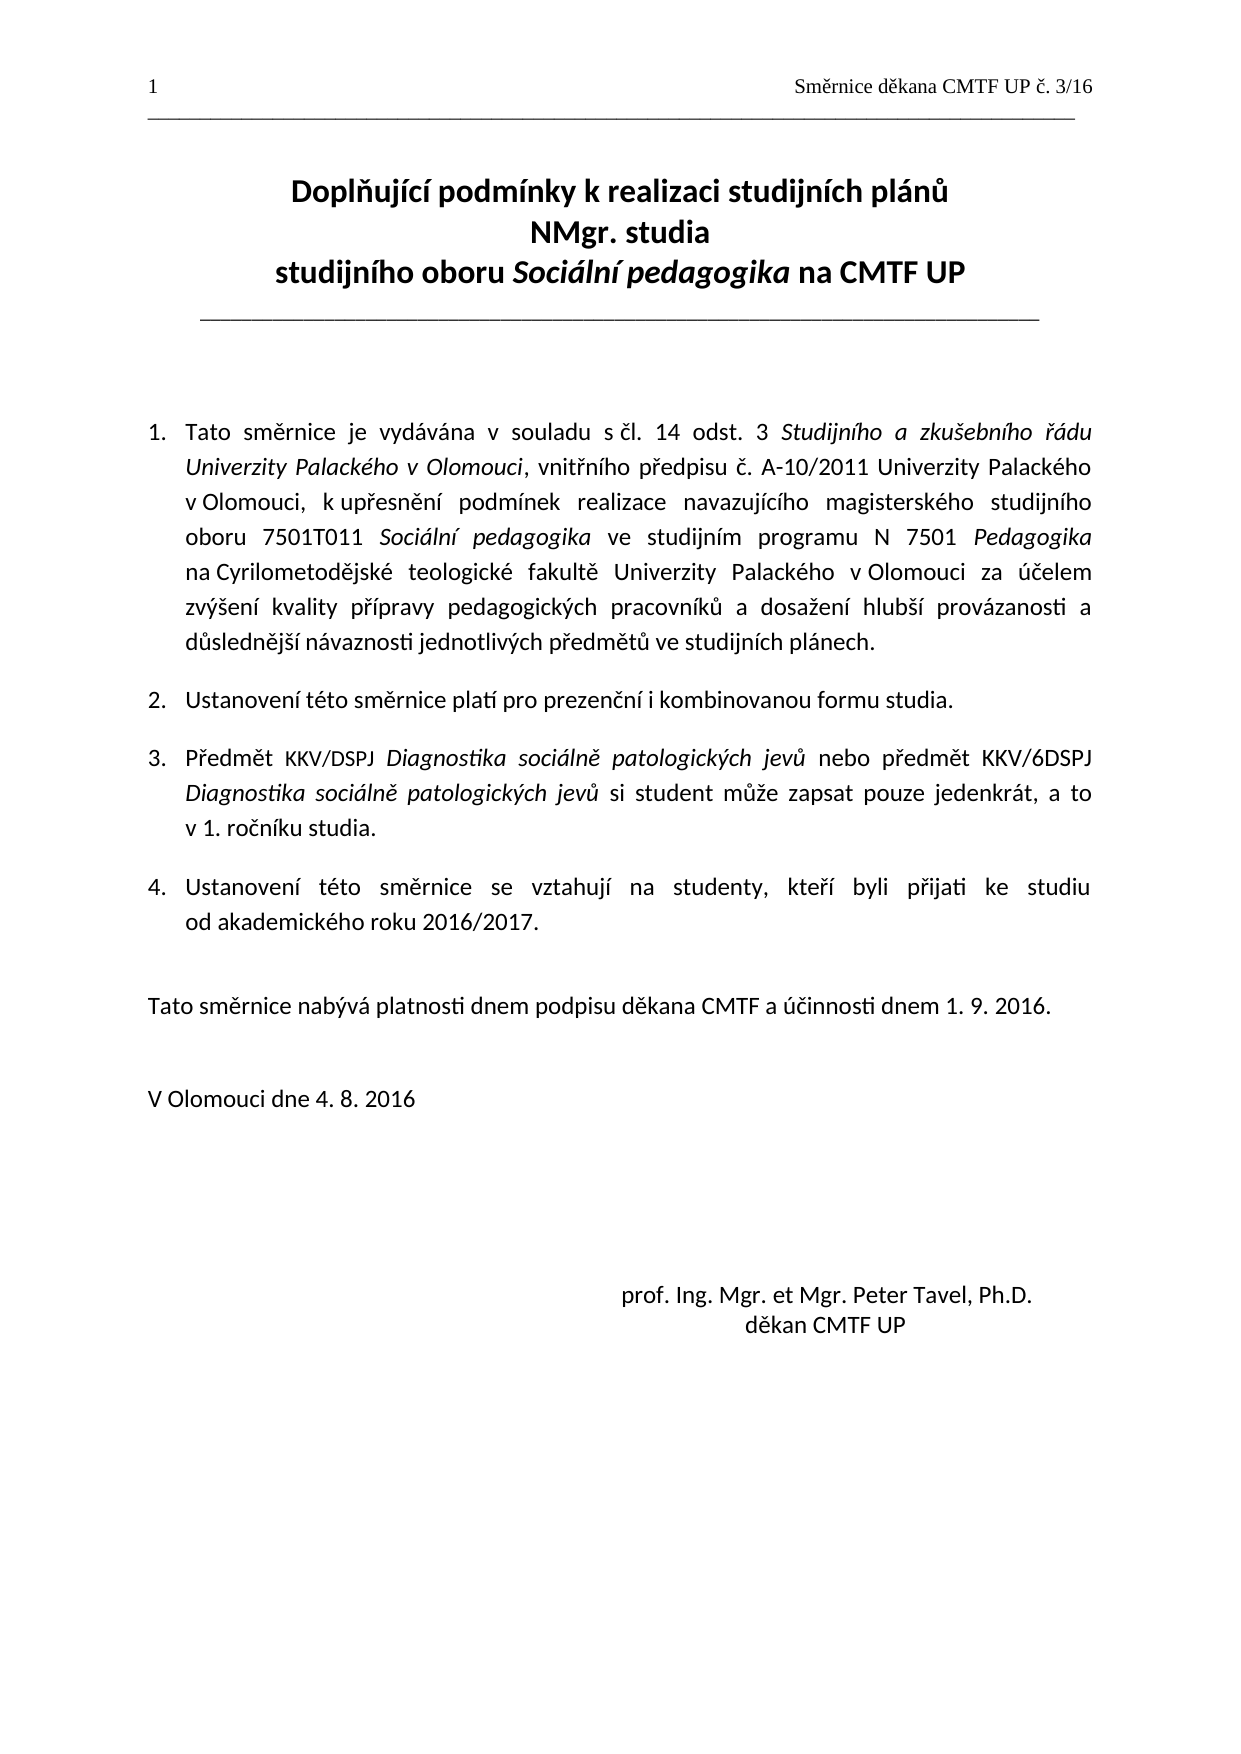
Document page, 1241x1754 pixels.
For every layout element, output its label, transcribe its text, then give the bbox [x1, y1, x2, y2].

text NMgr. studia [148, 211, 1092, 252]
text prof. Ing. Mgr. et Mgr. Peter Tavel, Ph.D. [148, 1279, 1092, 1309]
list Tato směrnice je vydávána v souladu s čl. 14 odst. 3 Studijního a zkušebního řádu Univerzity Palackého v Olomouci, vnitřního předpisu č. A-10/2011 Univerzity Palackého v Olomouci, k upřesnění podmínek realizace navazujícího magisterského studijního oboru 7501T011 Sociální pedagogika ve studijním programu N 7501 Pedagogika na Cyrilometodějské teologické fakultě Univerzity Palackého v Olomouci za účelem zvýšení kvality přípravy pedagogických pracovníků a dosažení hlubší provázanosti a důslednější návaznosti jednotlivých předmětů ve studijních plánech. [148, 416, 1092, 656]
text V Olomouci dne 4. 8. 2016 [148, 1083, 1092, 1114]
text studijního oboru Sociální pedagogika na CMTF UP [148, 252, 1092, 292]
text _________________________________________________________________________________ [148, 298, 1092, 324]
list Předmět KKV/DSPJ Diagnostika sociálně patologických jevů nebo předmět KKV/6DSPJ Diagnostika sociálně patologických jevů si student může zapsat pouze jedenkrát, a to v 1. ročníku studia. [148, 742, 1092, 843]
list Ustanovení této směrnice se vztahují na studenty, kteří byli přijati ke studiu od akademického roku 2016/2017. [148, 871, 1092, 936]
text Doplňující podmínky k realizaci studijních plánů [148, 170, 1092, 211]
text děkan CMTF UP [148, 1309, 1092, 1340]
list Ustanovení této směrnice platí pro prezenční i kombinovanou formu studia. [148, 684, 1092, 714]
text Tato směrnice nabývá platnosti dnem podpisu děkana CMTF a účinnosti dnem 1. 9. 2016. [148, 985, 1092, 1022]
